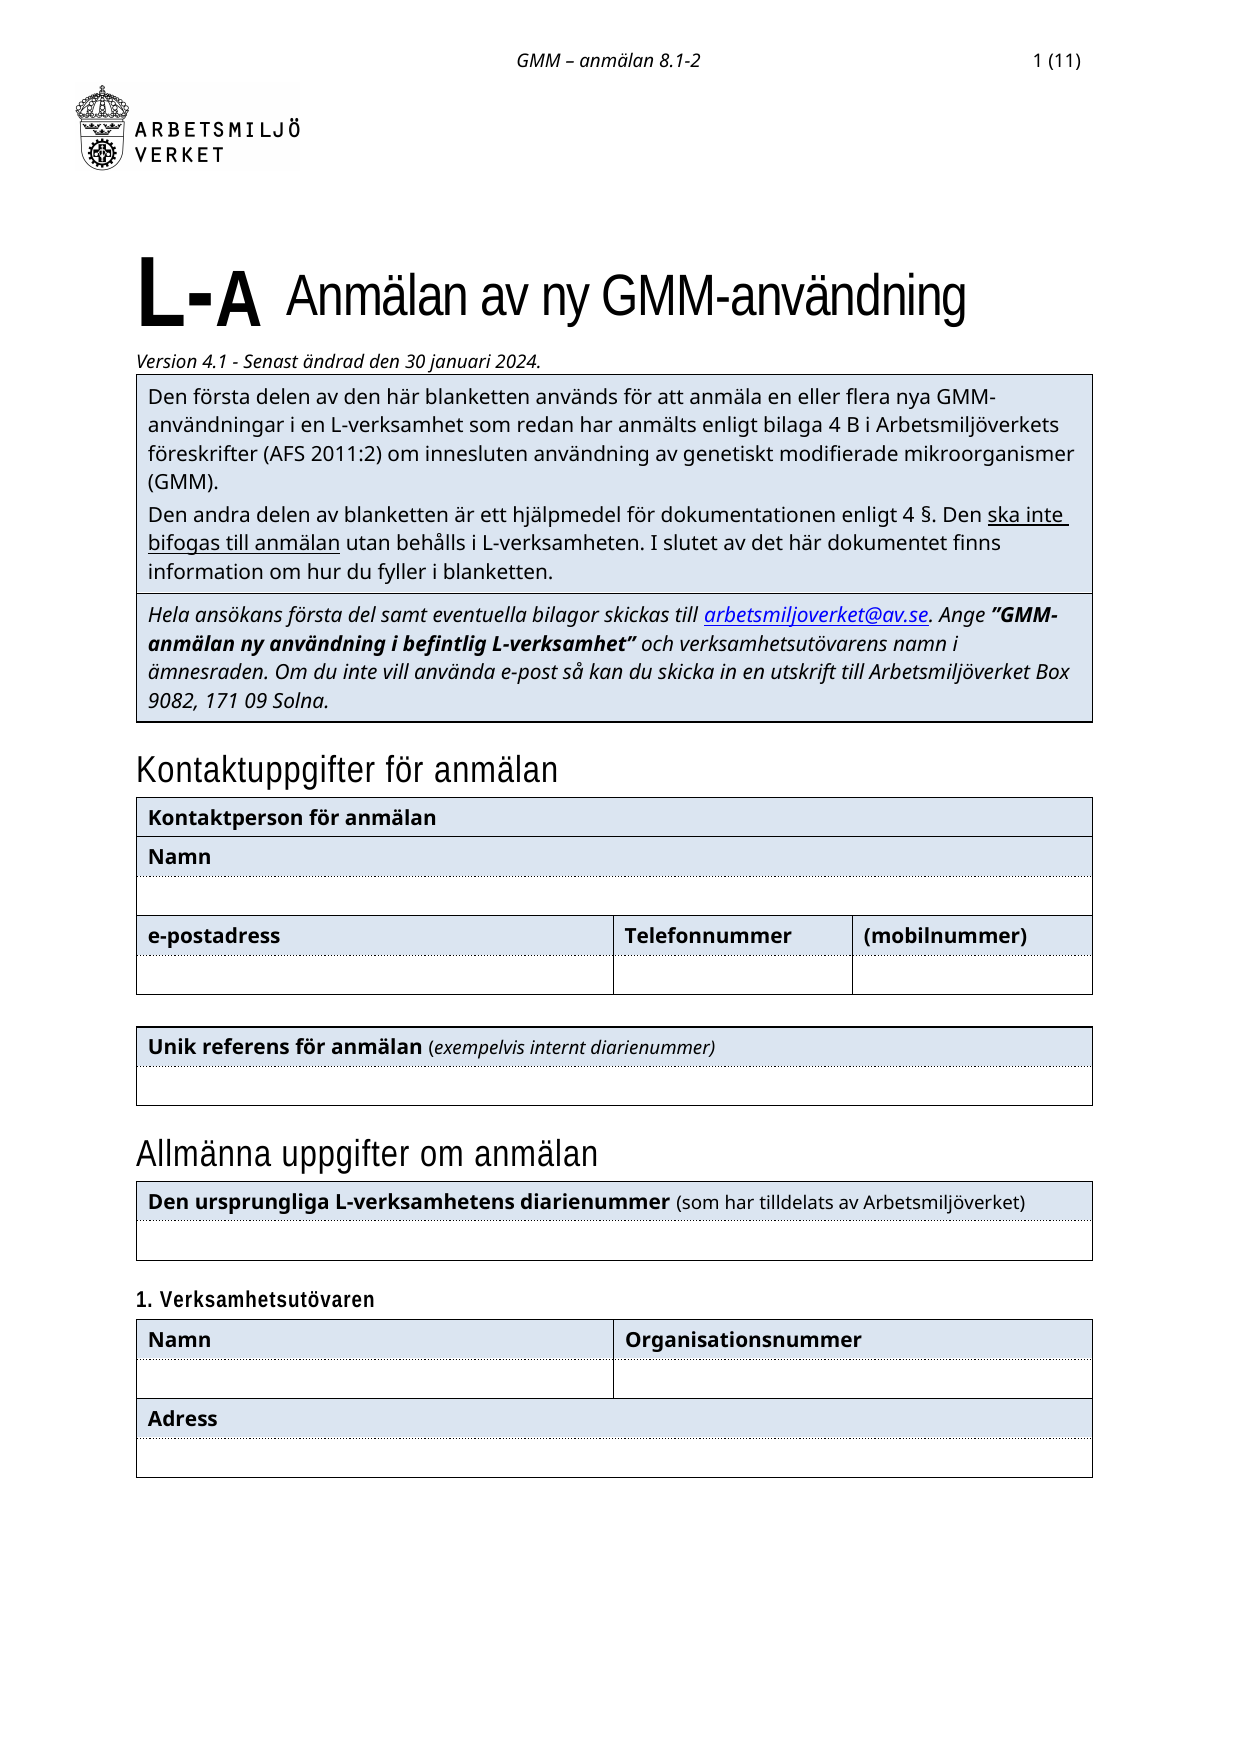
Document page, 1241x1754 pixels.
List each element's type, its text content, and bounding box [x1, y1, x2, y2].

table_cell (mobilnummer) [853, 916, 1092, 955]
table_cell Namn [137, 837, 1092, 876]
table_header Den ursprungliga L-verksamhetens diarienummer (som har tilldelats av Arbetsmiljöverket) [137, 1182, 1092, 1220]
table_cell Telefonnummer [614, 916, 852, 955]
subtitle Allmänna uppgifter om anmälan [136, 1131, 1092, 1174]
table_cell [137, 1066, 1092, 1105]
table_cell Adress [137, 1399, 1092, 1437]
table_cell [137, 955, 613, 994]
title L-a Anmälan av ny GMM-användning [136, 218, 1092, 348]
text Version 4.1 - Senast ändrad den 30 januari 2024. [136, 348, 1092, 374]
table_cell [614, 955, 852, 994]
picture [75, 82, 300, 171]
table_header Kontaktperson för anmälan [137, 798, 1092, 836]
table_cell [137, 1220, 1092, 1260]
table_cell [137, 1438, 1092, 1477]
table_cell [614, 1359, 1092, 1398]
table_cell Hela ansökans första del samt eventuella bilagor skickas till arbetsmiljoverket@av.se. Ange ”GMM-anmälan ny användning i befintlig L-verksamhet” och verksamhetsutövarens namn i ämnesraden. Om du inte vill använda e-post så kan du skicka in en utskrift till Arbetsmiljöverket Box 9082, 171 09 Solna. [137, 594, 1092, 721]
table_header Namn [137, 1320, 613, 1358]
table_header Den första delen av den här blanketten används för att anmäla en eller flera nya GMM-användningar i en L-verksamhet som redan har anmälts enligt bilaga 4 B i Arbetsmiljöverkets föreskrifter (AFS 2011:2) om innesluten användning av genetiskt modifierade mikroorganismer (GMM). Den andra delen av blanketten är ett hjälpmedel för dokumentationen enligt 4 §. Den ska inte bifogas till anmälan utan behålls i L-verksamheten. I slutet av det här dokumentet finns information om hur du fyller i blanketten. [137, 375, 1092, 592]
subtitle 1. Verksamhetsutövaren [136, 1286, 1092, 1313]
table_header Unik referens för anmälan (exempelvis internt diarienummer) [137, 1028, 1092, 1066]
subtitle Kontaktuppgifter för anmälan [136, 747, 1092, 791]
table_cell e-postadress [137, 916, 613, 955]
table_cell [853, 955, 1092, 994]
table_header Organisationsnummer [614, 1320, 1092, 1358]
table_cell [137, 1359, 613, 1398]
table_cell [137, 876, 1092, 915]
